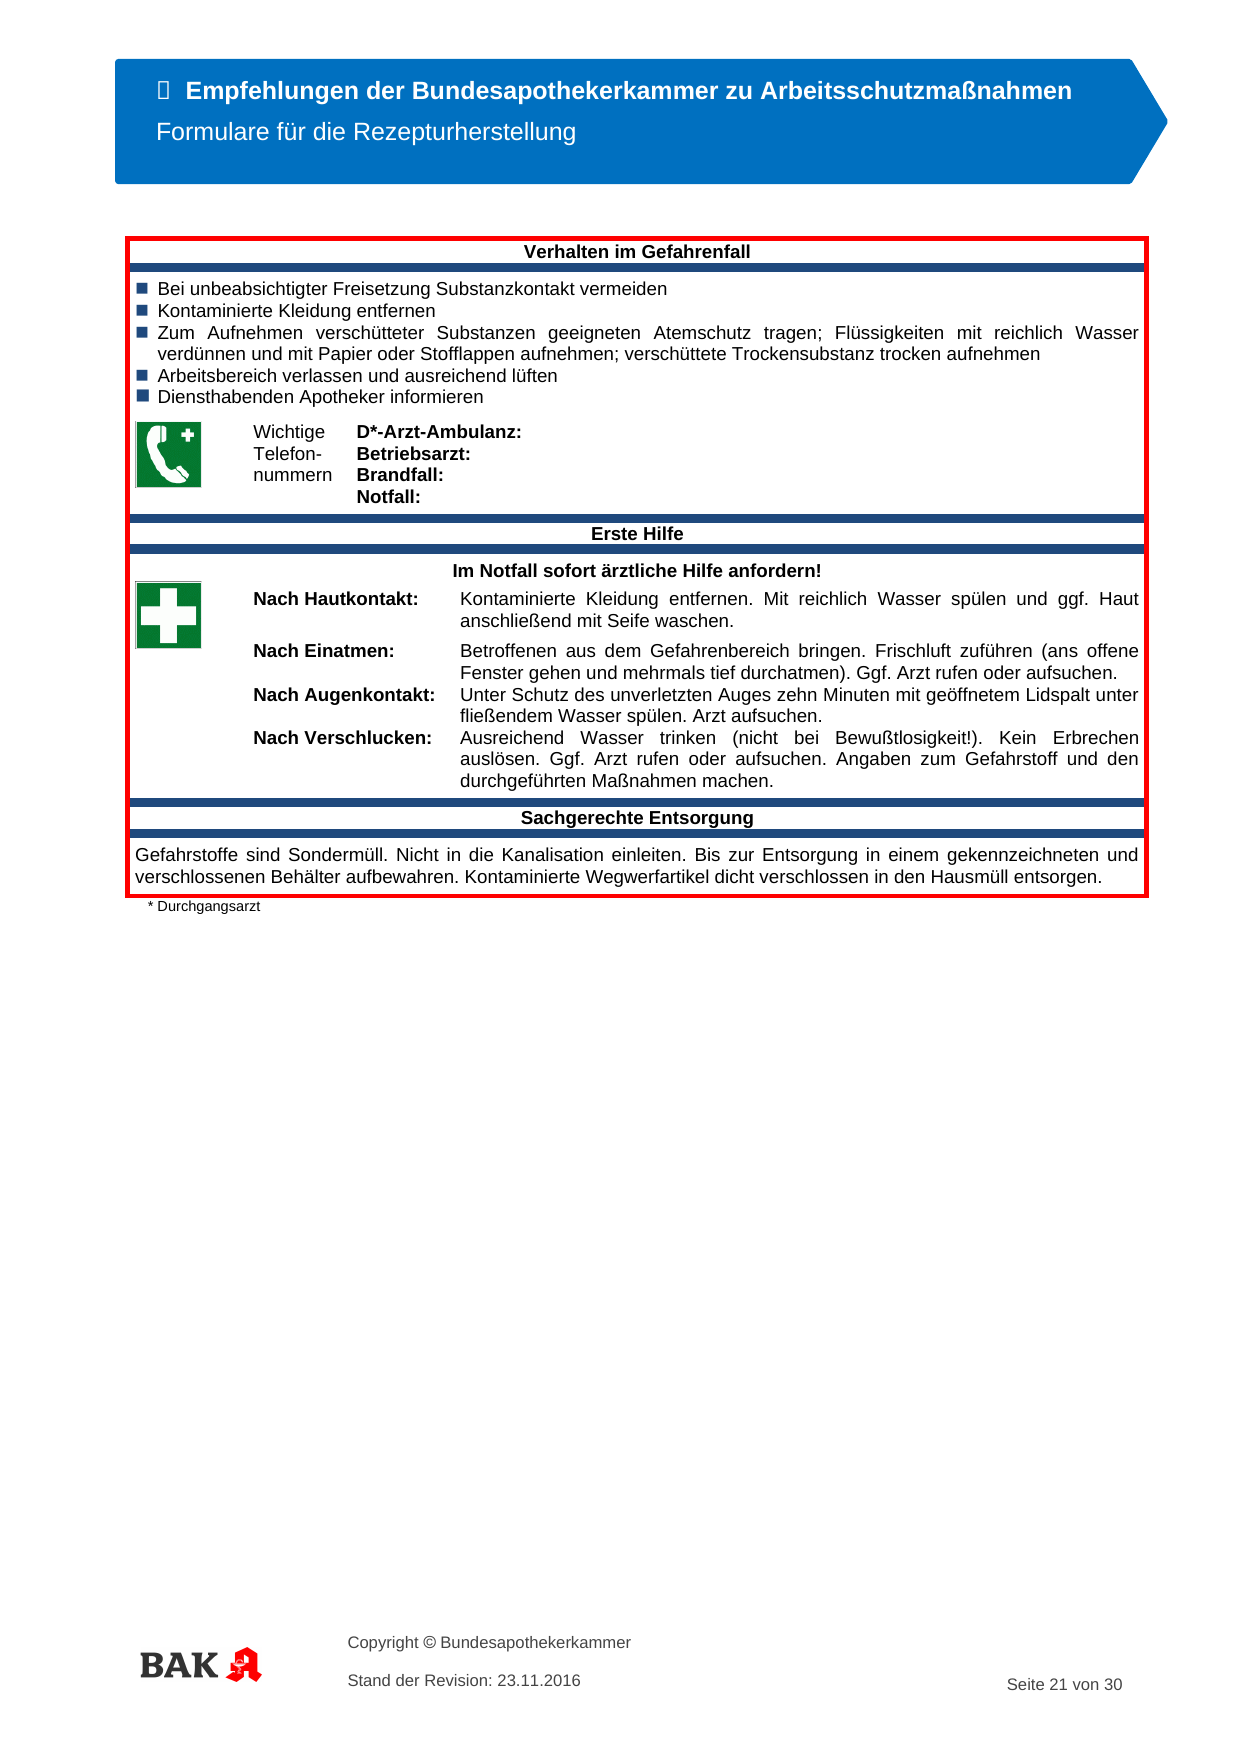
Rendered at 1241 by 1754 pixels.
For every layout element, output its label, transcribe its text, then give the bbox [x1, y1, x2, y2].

table_cell Nach Einatmen: [246, 631, 453, 683]
table_cell Betroffenen aus dem Gefahrenbereich bringen. Frischluft zuführen (ans offene Fenster gehen und mehrmals tief durchatmen). Ggf. Arzt rufen oder aufsuchen. [453, 631, 1144, 683]
picture [140, 1647, 262, 1682]
table_cell Nach Augenkontakt: [246, 684, 453, 727]
table_cell Erste Hilfe [130, 523, 1144, 544]
picture [135, 581, 202, 649]
table_header Verhalten im Gefahrenfall [130, 241, 1144, 262]
table_cell [130, 421, 246, 513]
table_cell Ausreichend Wasser trinken (nicht bei Bewußtlosigkeit!). Kein Erbrechen auslösen. Ggf. Arzt rufen oder aufsuchen. Angaben zum Gefahrstoff und den durchgeführten Maßnahmen machen. [453, 727, 1144, 797]
table_cell [130, 582, 246, 797]
table_cell Wichtige Telefon- nummern [246, 421, 349, 513]
table_cell D*-Arzt-Ambulanz: Betriebsarzt: Brandfall: Notfall: [349, 421, 1144, 513]
text * Durchgangsarzt [148, 898, 1092, 915]
table_cell Sachgerechte Entsorgung [130, 807, 1144, 828]
table_cell Kontaminierte Kleidung entfernen. Mit reichlich Wasser spülen und ggf. Haut anschließend mit Seife waschen. [453, 582, 1144, 631]
table_cell Im Notfall sofort ärztliche Hilfe anfordern! [130, 554, 1144, 582]
table_cell Unter Schutz des unverletzten Auges zehn Minuten mit geöffnetem Lidspalt unter fließendem Wasser spülen. Arzt aufsuchen. [453, 684, 1144, 727]
picture [135, 421, 202, 488]
table_cell Gefahrstoffe sind Sondermüll. Nicht in die Kanalisation einleiten. Bis zur Entsorgung in einem gekennzeichneten und verschlossenen Behälter aufbewahren. Kontaminierte Wegwerfartikel dicht verschlossen in den Hausmüll entsorgen. [130, 838, 1144, 893]
table_cell Nach Hautkontakt: [246, 582, 453, 631]
table_cell Bei unbeabsichtigter Freisetzung Substanzkontakt vermeiden Kontaminierte Kleidung entfernen Zum Aufnehmen verschütteter Substanzen geeigneten Atemschutz tragen; Flüssigkeiten mit reichlich Wasser verdünnen und mit Papier oder Stofflappen aufnehmen; verschüttete Trockensubstanz trocken aufnehmen Arbeitsbereich verlassen und ausreichend lüften Diensthabenden Apotheker informieren [130, 272, 1144, 421]
table_cell Nach Verschlucken: [246, 727, 453, 797]
